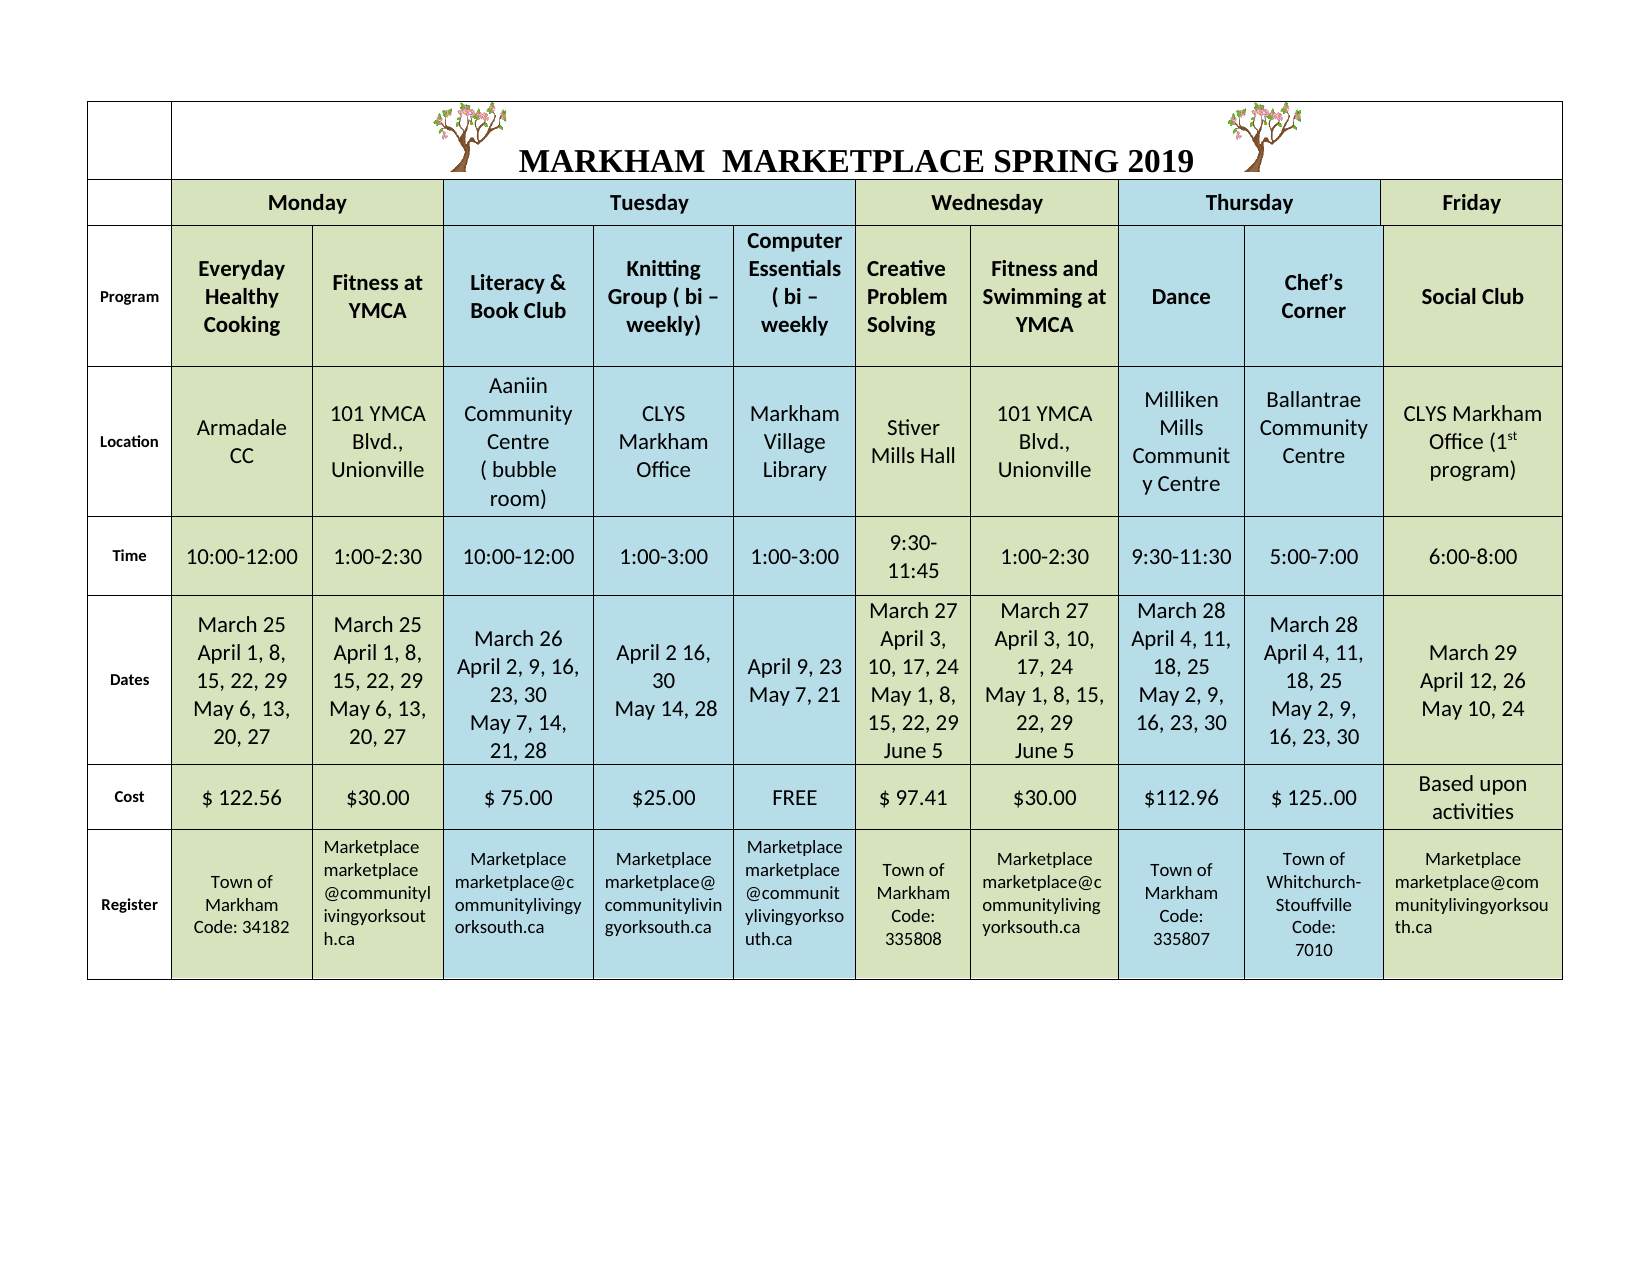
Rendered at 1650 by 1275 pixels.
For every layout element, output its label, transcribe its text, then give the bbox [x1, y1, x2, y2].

table_cell Marketplace marketplace@communitylivingyorksouth.ca [594, 830, 733, 978]
table_cell Armadale CC [172, 367, 312, 516]
table_cell Fitness and Swimming at YMCA [971, 226, 1118, 366]
table_cell $25.00 [594, 765, 733, 829]
table_cell Everyday Healthy Cooking [172, 226, 312, 366]
table_cell 101 YMCA Blvd., Unionville [313, 367, 443, 516]
picture [433, 102, 507, 172]
table_cell Town of Markham Code: 34182 [172, 830, 312, 978]
table_cell Wednesday [856, 180, 1118, 225]
table_cell Milliken Mills Community Centre [1119, 367, 1244, 516]
table_cell Dance [1119, 226, 1244, 366]
table_cell $112.96 [1119, 765, 1244, 829]
table_cell March 29 April 12, 26 May 10, 24 [1384, 596, 1562, 764]
table_cell Knitting Group ( bi –weekly) [594, 226, 733, 366]
table_cell 10:00-12:00 [444, 517, 593, 595]
table_cell Marketplace marketplace@communitylivingyorksouth.ca [1384, 830, 1562, 978]
table_cell [88, 180, 171, 225]
picture [1227, 102, 1301, 172]
table_cell CLYS Markham Office [594, 367, 733, 516]
table_cell Aaniin Community Centre ( bubble room) [444, 367, 593, 516]
table_cell $ 122.56 [172, 765, 312, 829]
table_cell Based upon activities [1384, 765, 1562, 829]
table_cell Marketplace marketplace@communitylivingyorksouth.ca [313, 830, 443, 978]
table_cell Monday [172, 180, 443, 225]
table_cell 9:30-11:45 [856, 517, 970, 595]
table_cell Town of Markham Code: 335808 [856, 830, 970, 978]
table_cell April 9, 23 May 7, 21 [734, 596, 855, 764]
table_cell Program [88, 226, 171, 366]
table_cell Dates [88, 596, 171, 764]
table_cell $30.00 [313, 765, 443, 829]
table_cell $ 125..00 [1245, 765, 1383, 829]
table_cell $ 75.00 [444, 765, 593, 829]
table_cell Town of Markham Code: 335807 [1119, 830, 1244, 978]
table_cell Tuesday [444, 180, 855, 225]
table_cell Location [88, 367, 171, 516]
table_cell CLYS Markham Office (1st program) [1384, 367, 1562, 516]
table_cell 6:00-8:00 [1384, 517, 1562, 595]
table_cell Town of Whitchurch-Stouffville Code: 7010 [1245, 830, 1383, 978]
table_cell Friday [1381, 180, 1562, 225]
table_cell Marketplace marketplace@communitylivingyorksouth.ca [734, 830, 855, 978]
table_cell FREE [734, 765, 855, 829]
table_header MARKHAM MARKETPLACE SPRING 2019 [172, 102, 1562, 179]
table_cell 101 YMCA Blvd., Unionville [971, 367, 1118, 516]
table_cell March 27 April 3, 10, 17, 24 May 1, 8, 15, 22, 29 June 5 [971, 596, 1118, 764]
table_cell 1:00-2:30 [971, 517, 1118, 595]
table_cell Ballantrae Community Centre [1245, 367, 1383, 516]
table_cell March 25 April 1, 8, 15, 22, 29 May 6, 13, 20, 27 [313, 596, 443, 764]
table_cell Thursday [1119, 180, 1380, 225]
table_cell March 25 April 1, 8, 15, 22, 29 May 6, 13, 20, 27 [172, 596, 312, 764]
table_cell 10:00-12:00 [172, 517, 312, 595]
table_cell Stiver Mills Hall [856, 367, 970, 516]
table_cell 5:00-7:00 [1245, 517, 1383, 595]
table_cell Time [88, 517, 171, 595]
table_cell 9:30-11:30 [1119, 517, 1244, 595]
table_cell Marketplace marketplace@communitylivingyorksouth.ca [971, 830, 1118, 978]
table_cell Cost [88, 765, 171, 829]
table_cell March 28 April 4, 11, 18, 25 May 2, 9, 16, 23, 30 [1119, 596, 1244, 764]
table_cell Chef’s Corner [1245, 226, 1383, 366]
table_cell Marketplace marketplace@communitylivingyorksouth.ca [444, 830, 593, 978]
table_cell March 27 April 3, 10, 17, 24 May 1, 8, 15, 22, 29 June 5 [856, 596, 970, 764]
table_cell $30.00 [971, 765, 1118, 829]
table_cell March 26 April 2, 9, 16, 23, 30 May 7, 14, 21, 28 [444, 596, 593, 764]
table_cell Fitness at YMCA [313, 226, 443, 366]
table_header [88, 102, 171, 179]
table_cell 1:00-3:00 [734, 517, 855, 595]
table_cell Social Club [1384, 226, 1562, 366]
table_cell 1:00-2:30 [313, 517, 443, 595]
table_cell $ 97.41 [856, 765, 970, 829]
table_cell Register [88, 830, 171, 978]
table_cell April 2 16, 30 May 14, 28 [594, 596, 733, 764]
table_cell Computer Essentials( bi –weekly [734, 226, 855, 366]
table_cell Creative Problem Solving [856, 226, 970, 366]
table_cell March 28 April 4, 11, 18, 25 May 2, 9, 16, 23, 30 [1245, 596, 1383, 764]
table_cell Literacy & Book Club [444, 226, 593, 366]
table_cell 1:00-3:00 [594, 517, 733, 595]
table_cell Markham Village Library [734, 367, 855, 516]
